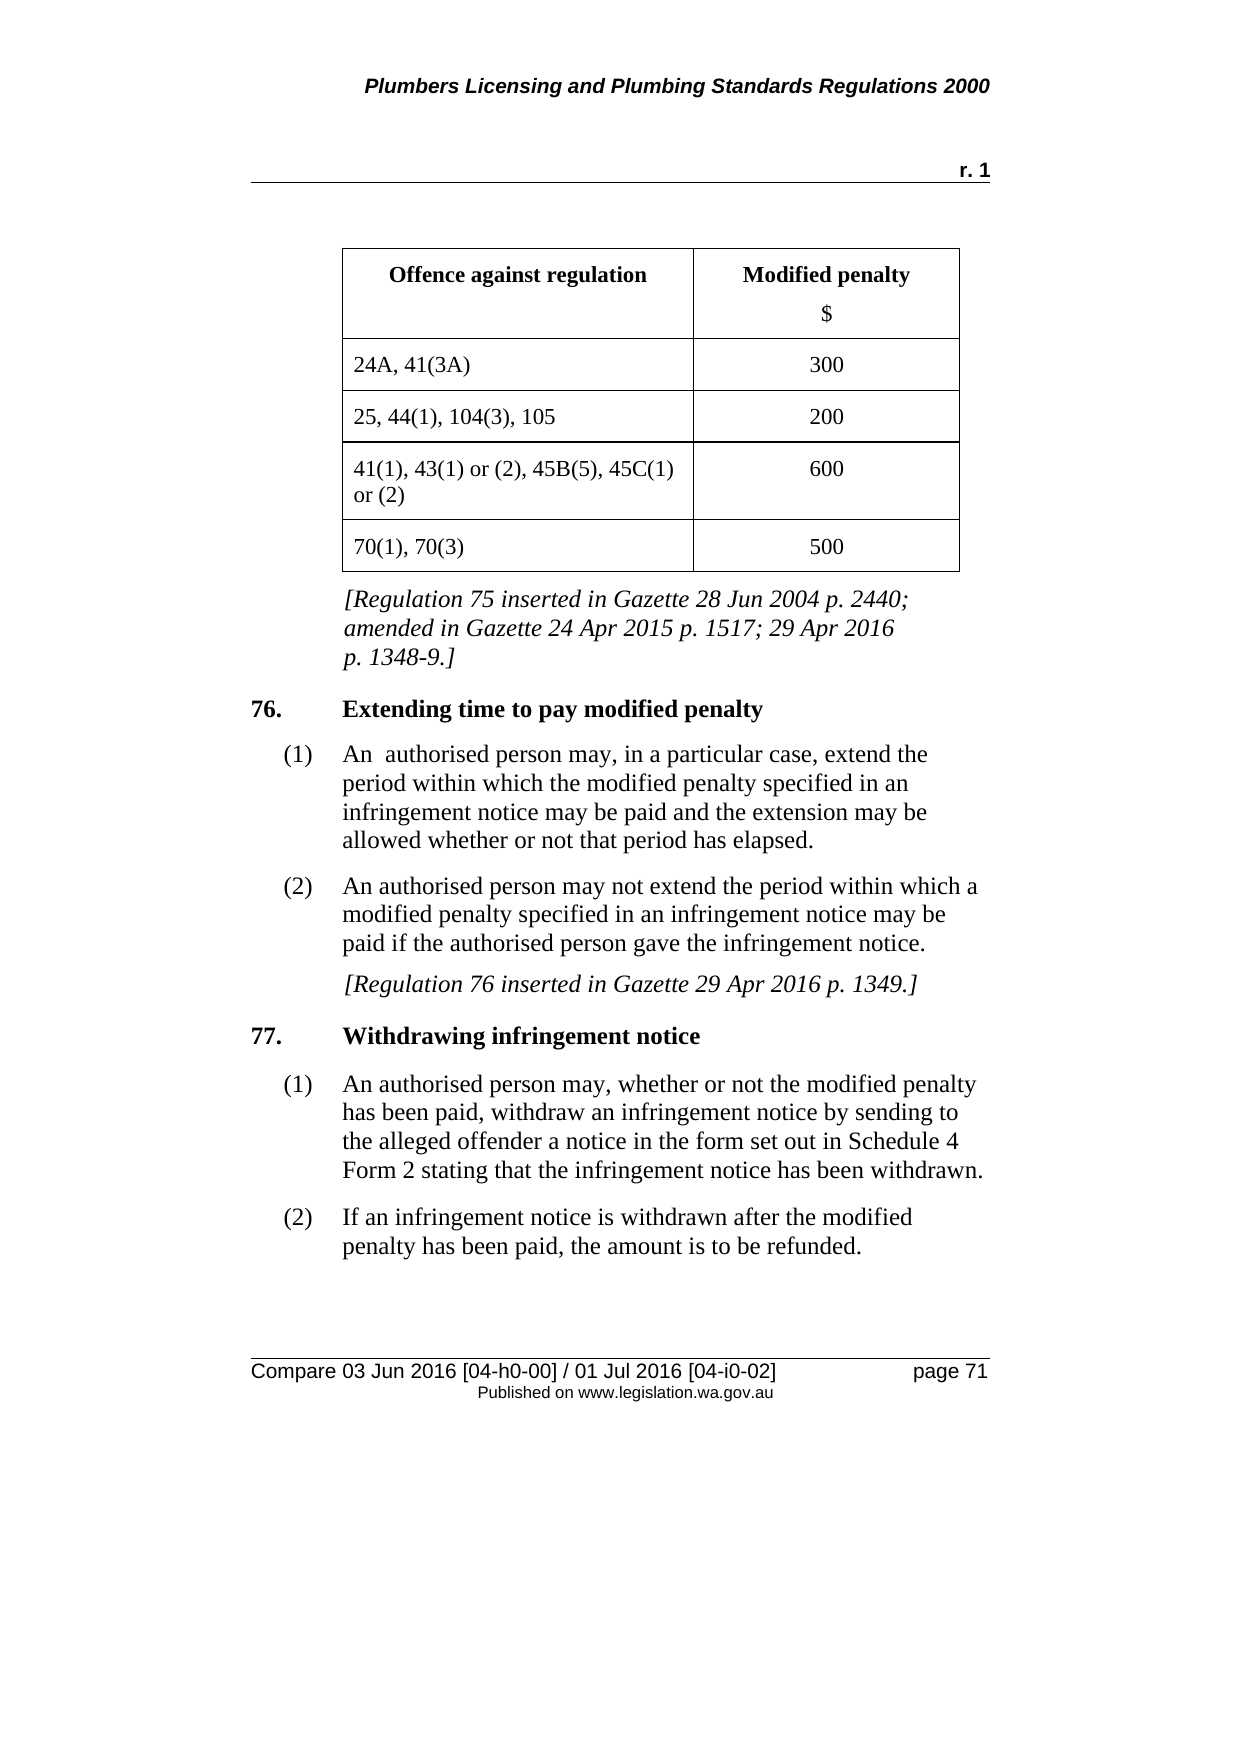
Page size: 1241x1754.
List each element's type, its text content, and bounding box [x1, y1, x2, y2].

text (1) An authorised person may, whether or not the modified penalty has been paid, withdraw an infringement notice by sending to the alleged offender a notice in the form set out in Schedule 4 Form 2 stating that the infringement notice has been withdrawn. [251, 1069, 990, 1184]
table_cell 300 [694, 339, 959, 390]
table_cell 41(1), 43(1) or (2), 45B(5), 45C(1) or (2) [343, 443, 693, 519]
table_cell 600 [694, 443, 959, 519]
table_cell 500 [694, 520, 959, 571]
subtitle 76. Extending time to pay modified penalty [251, 694, 990, 722]
text (1) An authorised person may, in a particular case, extend the period within which the modified penalty specified in an infringement notice may be paid and the extension may be allowed whether or not that period has elapsed. [251, 739, 990, 854]
table_cell 24A, 41(3A) [343, 339, 693, 390]
text (2) If an infringement notice is withdrawn after the modified penalty has been paid, the amount is to be refunded. [251, 1202, 990, 1260]
table_cell 25, 44(1), 104(3), 105 [343, 391, 693, 441]
text (2) An authorised person may not extend the period within which a modified penalty specified in an infringement notice may be paid if the authorised person gave the infringement notice. [251, 871, 990, 957]
subtitle 77. Withdrawing infringement notice [251, 1021, 990, 1050]
text [Regulation 75 inserted in Gazette 28 Jun 2004 p. 2440; amended in Gazette 24 Apr 2015 p. 1517; 29 Apr 2016 p. 1348-9.] [251, 584, 990, 671]
text [Regulation 76 inserted in Gazette 29 Apr 2016 p. 1349.] [251, 969, 990, 998]
table_cell 200 [694, 391, 959, 441]
table_header Modified penalty $ [694, 249, 959, 338]
table_header Offence against regulation [343, 249, 693, 338]
table_cell 70(1), 70(3) [343, 520, 693, 571]
